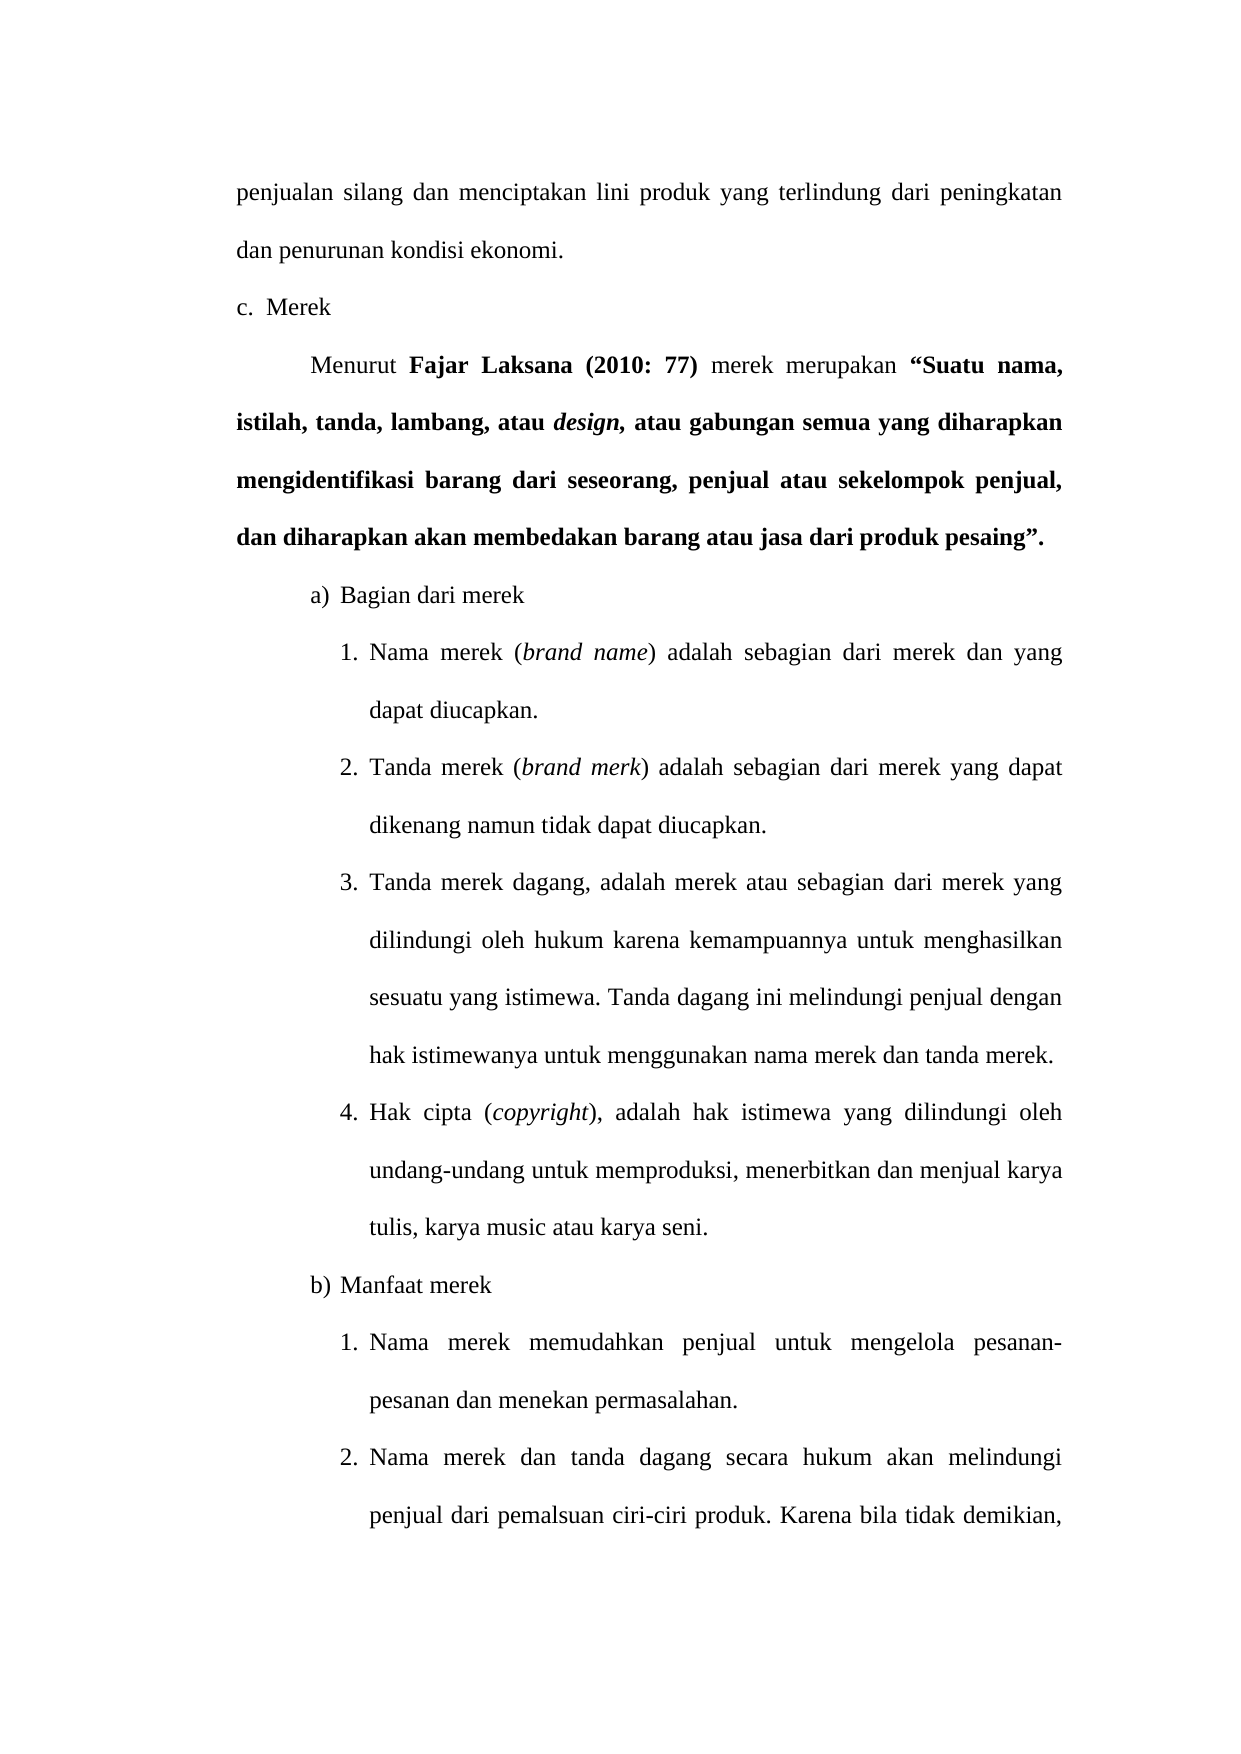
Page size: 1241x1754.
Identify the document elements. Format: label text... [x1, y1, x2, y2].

list Menurut Fajar Laksana (2010: 77) merek merupakan “Suatu nama, istilah, tanda, lambang, atau design, atau gabungan semua yang diharapkan mengidentifikasi barang dari seseorang, penjual atau sekelompok penjual, dan diharapkan akan membedakan barang atau jasa dari produk pesaing”. [236, 350, 1063, 551]
list Manfaat merek [310, 1270, 1063, 1298]
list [236, 177, 1063, 263]
list Bagian dari merek [310, 580, 1063, 608]
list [339, 1442, 1063, 1528]
list Hak cipta (copyright), adalah hak istimewa yang dilindungi oleh undang-undang untuk memproduksi, menerbitkan dan menjual karya tulis, karya music atau karya seni. [339, 1097, 1063, 1241]
list Tanda merek dagang, adalah merek atau sebagian dari merek yang dilindungi oleh hukum karena kemampuannya untuk menghasilkan sesuatu yang istimewa. Tanda dagang ini melindungi penjual dengan hak istimewanya untuk menggunakan nama merek dan tanda merek. [339, 867, 1063, 1068]
list Nama merek memudahkan penjual untuk mengelola pesanan-pesanan dan menekan permasalahan. [339, 1327, 1063, 1413]
list Tanda merek (brand merk) adalah sebagian dari merek yang dapat dikenang namun tidak dapat diucapkan. [339, 752, 1063, 838]
list Merek [236, 292, 1063, 321]
list Nama merek (brand name) adalah sebagian dari merek dan yang dapat diucapkan. [339, 637, 1063, 723]
